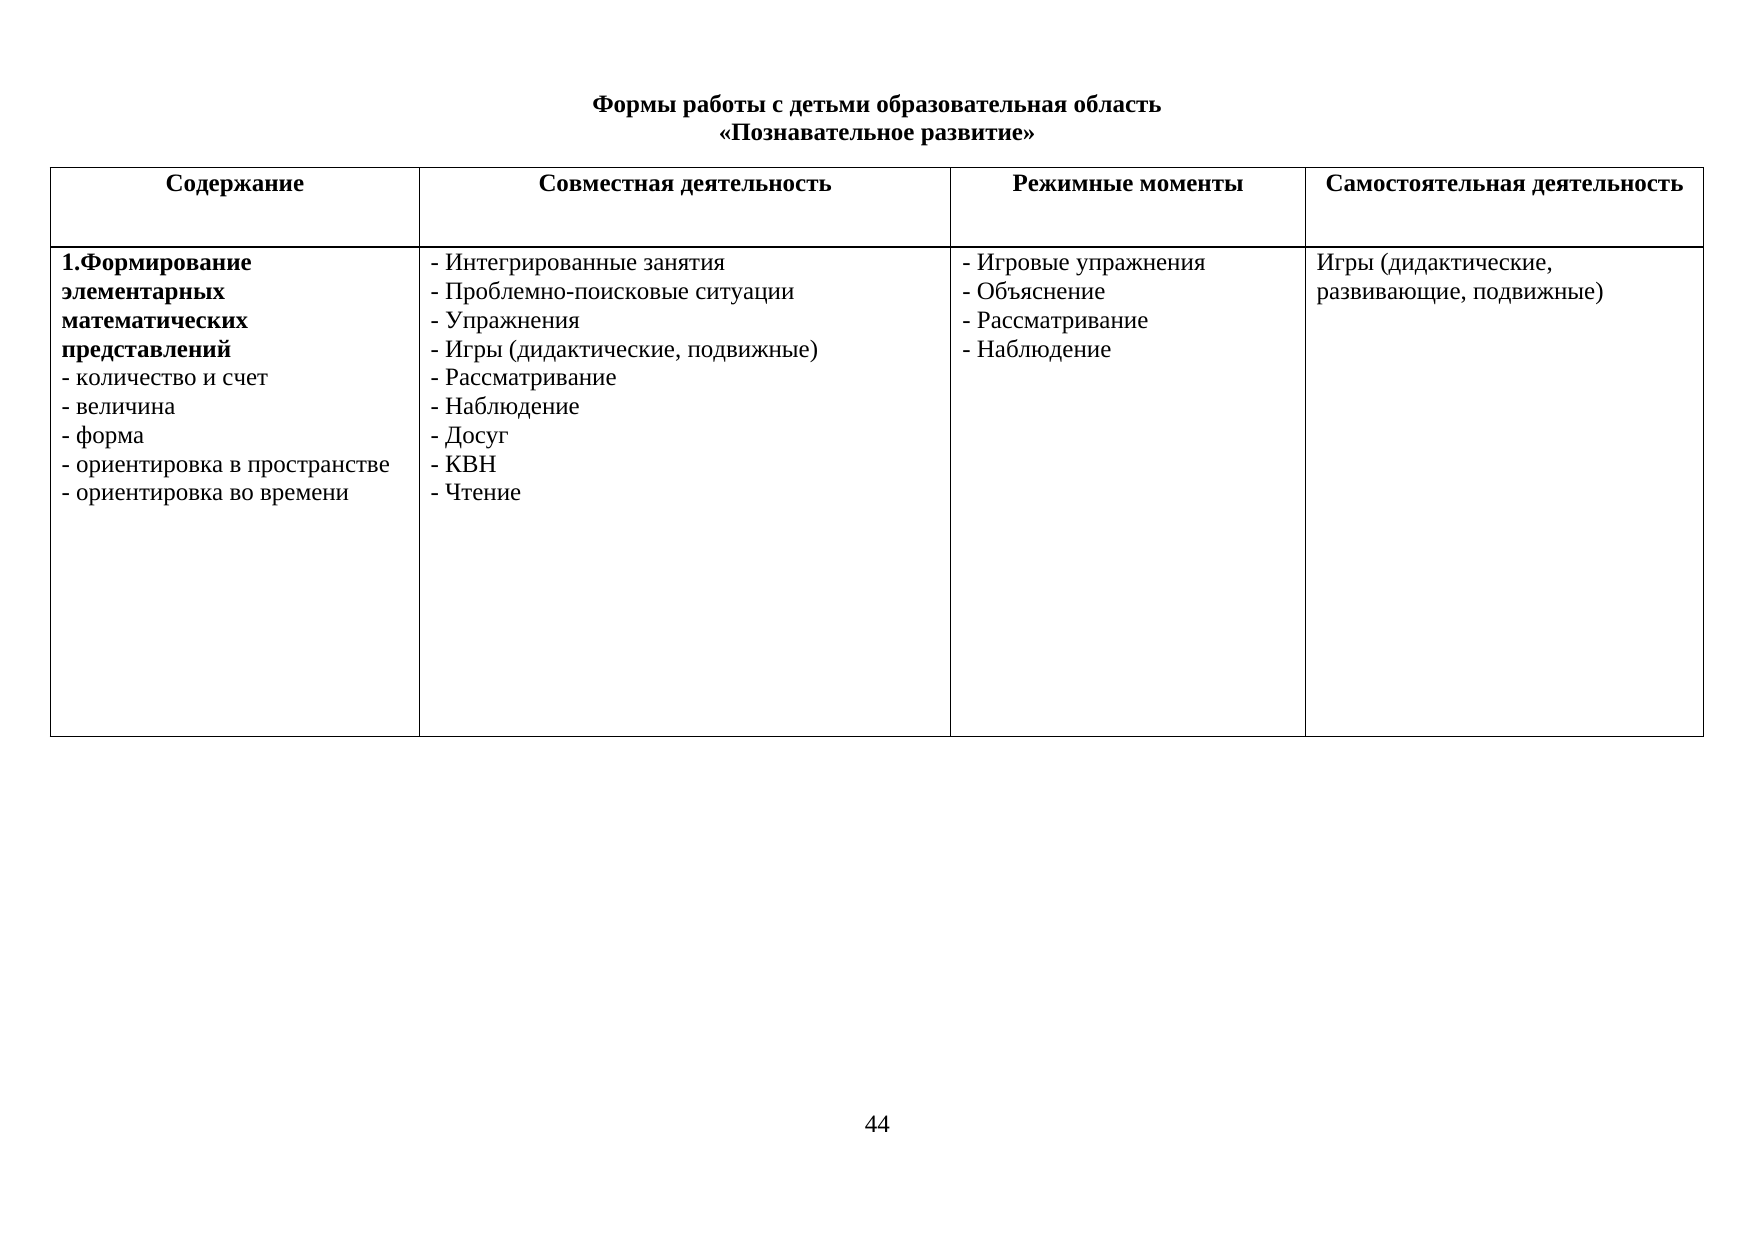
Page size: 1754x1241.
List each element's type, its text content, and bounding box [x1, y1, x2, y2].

table_header Содержание [51, 168, 419, 246]
table_cell 1.Формирование элементарных математических представлений - количество и счет - величина - форма - ориентировка в пространстве - ориентировка во времени [51, 248, 419, 736]
table_cell - Игровые упражнения - Объяснение - Рассматривание - Наблюдение [951, 248, 1305, 736]
table_cell - Интегрированные занятия - Проблемно-поисковые ситуации - Упражнения - Игры (дидактические, подвижные) - Рассматривание - Наблюдение - Досуг - КВН - Чтение [420, 248, 950, 736]
table_cell Игры (дидактические, развивающие, подвижные) [1306, 248, 1703, 736]
table_header Самостоятельная деятельность [1306, 168, 1703, 246]
table_header Режимные моменты [951, 168, 1305, 246]
text «Познавательное развитие» [118, 117, 1636, 146]
table_header Совместная деятельность [420, 168, 950, 246]
text Формы работы с детьми образовательная область [118, 89, 1636, 117]
